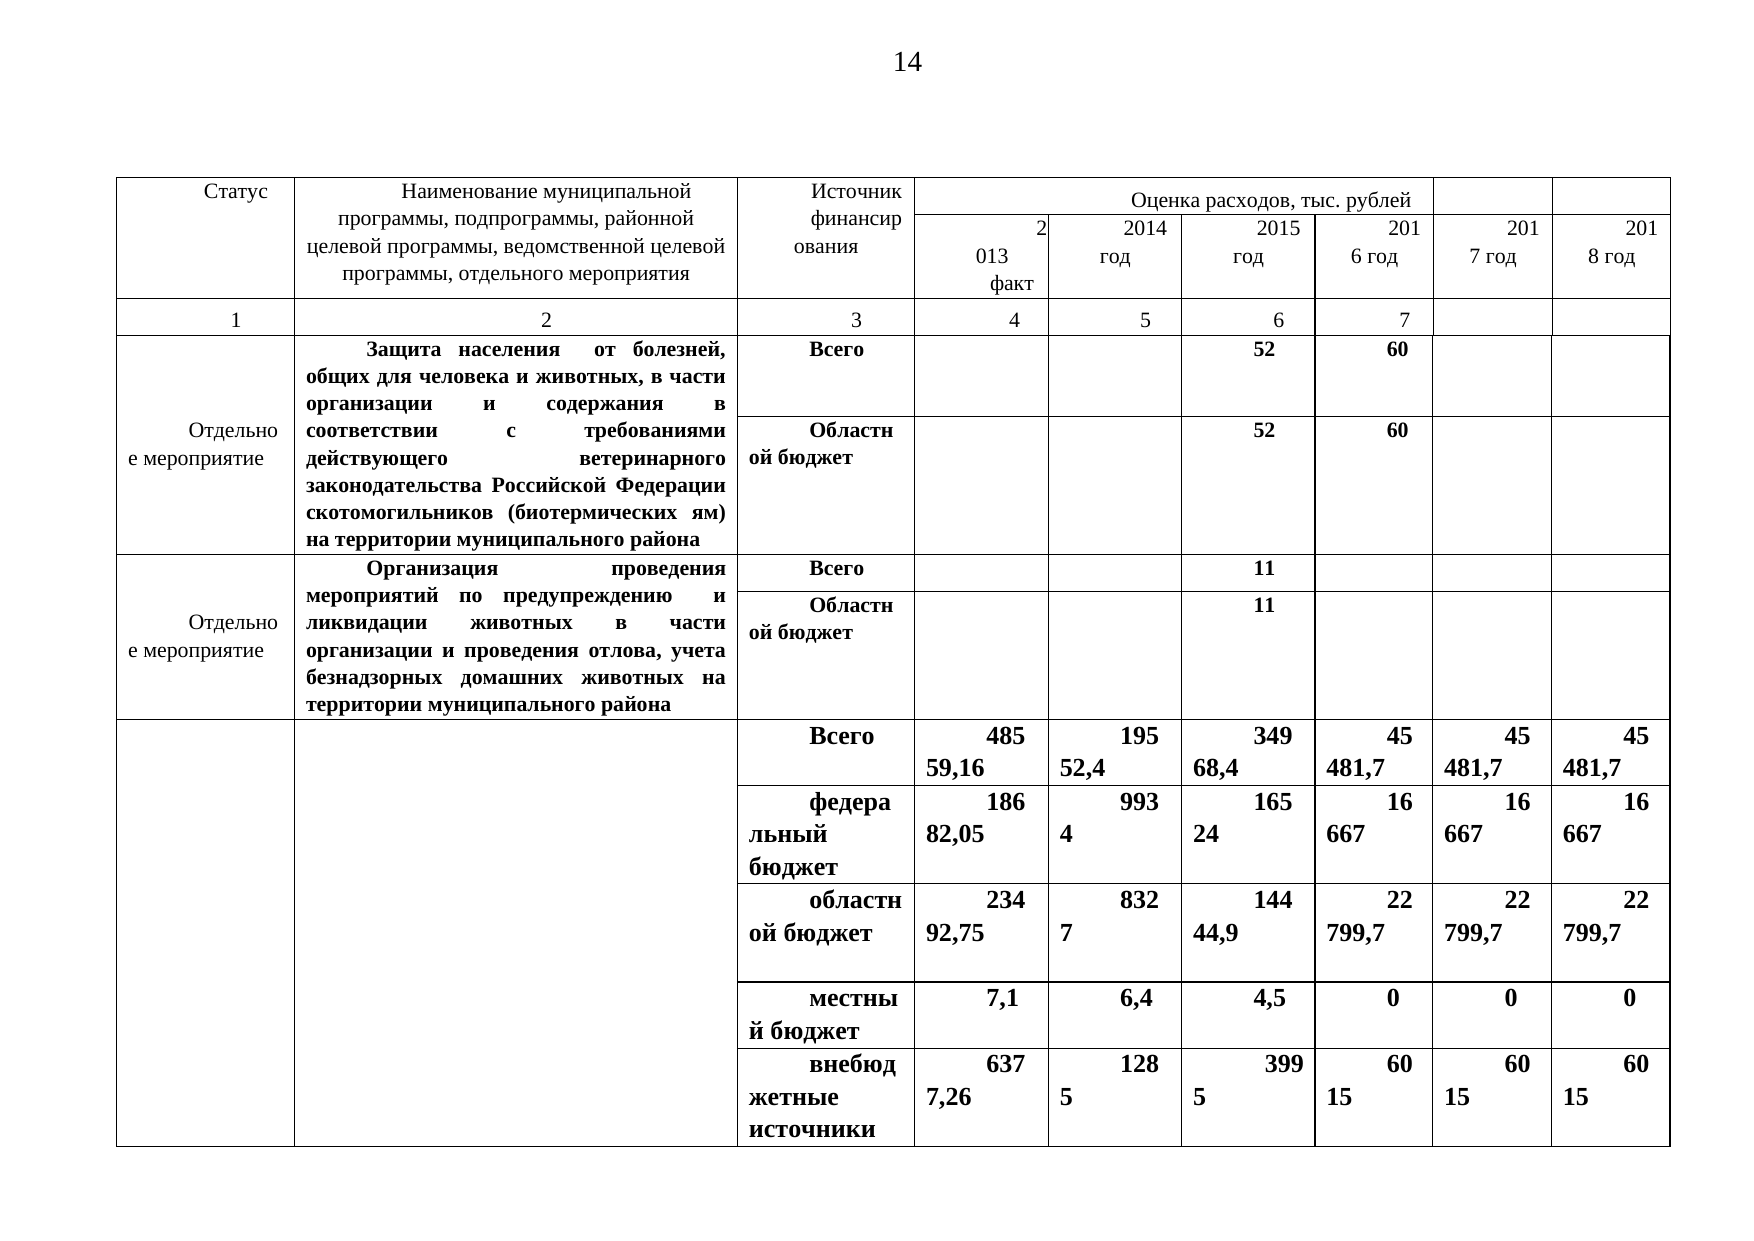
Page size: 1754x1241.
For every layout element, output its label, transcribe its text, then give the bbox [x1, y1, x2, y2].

table_header Оценка расходов, тыс. рублей [915, 178, 1433, 214]
table_cell федеральный бюджет [738, 786, 914, 883]
table_cell [915, 417, 1048, 554]
table_cell 4,5 [1182, 983, 1314, 1047]
table_cell 34968,4 [1182, 720, 1314, 785]
table_cell областной бюджет [738, 884, 914, 981]
table_cell 60 [1316, 336, 1432, 416]
table_cell 60 [1316, 417, 1432, 554]
table_cell 8327 [1049, 884, 1181, 981]
table_header Источник финансирования [738, 178, 914, 298]
table_cell 16667 [1433, 786, 1551, 883]
table_cell местный бюджет [738, 983, 914, 1047]
table_header Наименование муниципальной программы, подпрограммы, районной целевой программы, ведомственной целевой программы, отдельного мероприятия [295, 178, 737, 298]
table_cell 16667 [1552, 786, 1669, 883]
table_cell 23492,75 [915, 884, 1048, 981]
table_cell 2016 год [1316, 215, 1433, 298]
table_cell [117, 720, 294, 1146]
table_cell [1552, 417, 1669, 554]
table_cell 0 [1316, 983, 1432, 1047]
table_cell [1552, 592, 1669, 719]
table_cell [1434, 299, 1552, 335]
table_cell [1316, 592, 1432, 719]
table_cell Защита населения от болезней, общих для человека и животных, в части организации и содержания в соответствии с требованиями действующего ветеринарного законодательства Российской Федерации скотомогильников (биотермических ям) на территории муниципального района [295, 336, 737, 554]
table_cell 48559,16 [915, 720, 1048, 785]
table_cell 22799,7 [1552, 884, 1669, 981]
table_cell Областной бюджет [738, 417, 914, 554]
table_cell внебюджетные источники [738, 1049, 914, 1146]
table_cell 45481,7 [1433, 720, 1551, 785]
table_cell [1433, 555, 1551, 591]
table_cell [1049, 417, 1181, 554]
table_cell 4 [915, 299, 1048, 335]
table_cell 6015 [1433, 1049, 1551, 1146]
table_cell 52 [1182, 417, 1314, 554]
table_cell 52 [1182, 336, 1314, 416]
table_cell 7 [1316, 299, 1433, 335]
table_cell [1553, 299, 1670, 335]
table_cell 14444,9 [1182, 884, 1314, 981]
table_cell 22799,7 [1316, 884, 1432, 981]
table_cell 2018 год [1553, 215, 1670, 298]
table_cell 1 [117, 299, 294, 335]
table_cell [1049, 336, 1181, 416]
table_header [1434, 178, 1552, 214]
table_cell [1552, 336, 1669, 416]
table_cell Всего [738, 336, 914, 416]
table_cell [1049, 592, 1181, 719]
table_cell [1433, 336, 1551, 416]
table_cell 11 [1182, 592, 1314, 719]
table_cell 0 [1552, 983, 1669, 1047]
table_header Статус [117, 178, 294, 298]
table_cell 16524 [1182, 786, 1314, 883]
table_cell [1552, 555, 1669, 591]
table_cell [1049, 555, 1181, 591]
table_cell 9934 [1049, 786, 1181, 883]
table_cell 2014 год [1049, 215, 1181, 298]
table_cell [915, 592, 1048, 719]
table_cell Отдельное мероприятие [117, 555, 294, 719]
table_cell 22799,7 [1433, 884, 1551, 981]
table_cell Всего [738, 555, 914, 591]
table_cell Всего [738, 720, 914, 785]
table_cell [1433, 417, 1551, 554]
table_cell 16667 [1316, 786, 1432, 883]
table_cell 6 [1182, 299, 1314, 335]
table_cell 2015 год [1182, 215, 1314, 298]
table_cell 5 [1049, 299, 1181, 335]
table_cell Отдельное мероприятие [117, 336, 294, 554]
table_cell [915, 336, 1048, 416]
table_cell 3 [738, 299, 914, 335]
table_cell Организация проведения мероприятий по предупреждению и ликвидации животных в части организации и проведения отлова, учета безнадзорных домашних животных на территории муниципального района [295, 555, 737, 719]
table_cell 6,4 [1049, 983, 1181, 1047]
table_cell 6377,26 [915, 1049, 1048, 1146]
table_cell 45481,7 [1552, 720, 1669, 785]
table_cell 6015 [1552, 1049, 1669, 1146]
table_cell 2013 факт [915, 215, 1048, 298]
table_cell [295, 720, 737, 1146]
table_cell 19552,4 [1049, 720, 1181, 785]
table_cell [1433, 592, 1551, 719]
table_cell [915, 555, 1048, 591]
table_cell 2 [295, 299, 737, 335]
table_cell 1285 [1049, 1049, 1181, 1146]
table_cell [1316, 555, 1432, 591]
table_header [1553, 178, 1670, 214]
table_cell 45481,7 [1316, 720, 1432, 785]
table_cell 18682,05 [915, 786, 1048, 883]
table_cell 2017 год [1434, 215, 1552, 298]
table_cell 7,1 [915, 983, 1048, 1047]
table_cell 0 [1433, 983, 1551, 1047]
table_cell 11 [1182, 555, 1314, 591]
table_cell 3995 [1182, 1049, 1314, 1146]
table_cell Областной бюджет [738, 592, 914, 719]
table_cell 6015 [1316, 1049, 1432, 1146]
